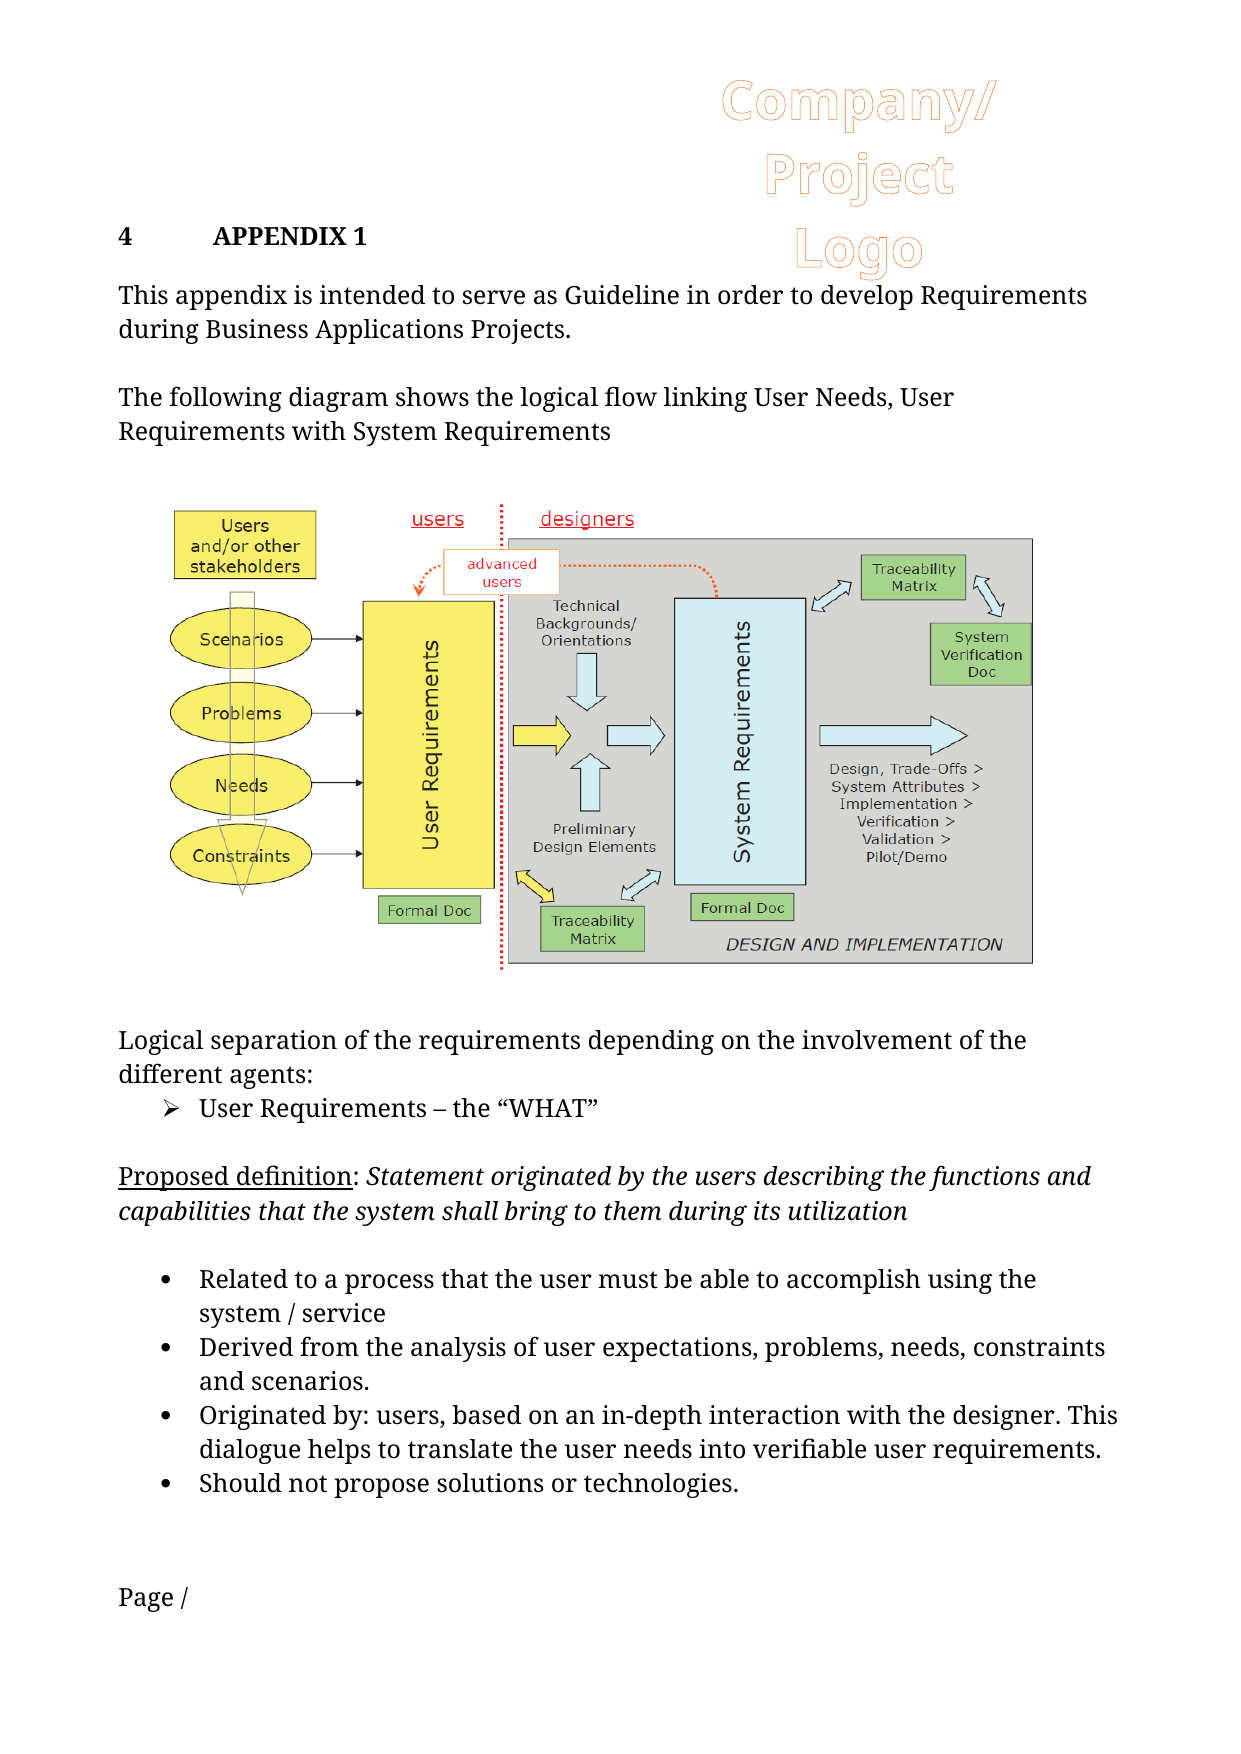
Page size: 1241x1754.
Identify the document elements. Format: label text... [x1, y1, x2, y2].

text Logical separation of the requirements depending on the involvement of the different agents: [118, 1023, 1125, 1091]
list Related to a process that the user must be able to accomplish using the system / service [161, 1261, 1125, 1329]
subtitle Appendix 1 [118, 219, 1125, 253]
text The following diagram shows the logical flow linking User Needs, User Requirements with System Requirements [118, 380, 1125, 448]
text This appendix is intended to serve as Guideline in order to develop Requirements during Business Applications Projects. [118, 278, 1125, 346]
text capabilities that the system shall bring to them during its utilization [118, 1193, 1125, 1227]
text Proposed definition: Statement originated by the users describing the functions and [118, 1159, 1125, 1193]
list Originated by: users, based on an in-depth interaction with the designer. This dialogue helps to translate the user needs into verifiable user requirements. [161, 1397, 1125, 1466]
list User Requirements – the “WHAT” [161, 1091, 1125, 1125]
list Derived from the analysis of user expectations, problems, needs, constraints and scenarios. [161, 1329, 1125, 1397]
list Should not propose solutions or technologies. [161, 1466, 1125, 1500]
